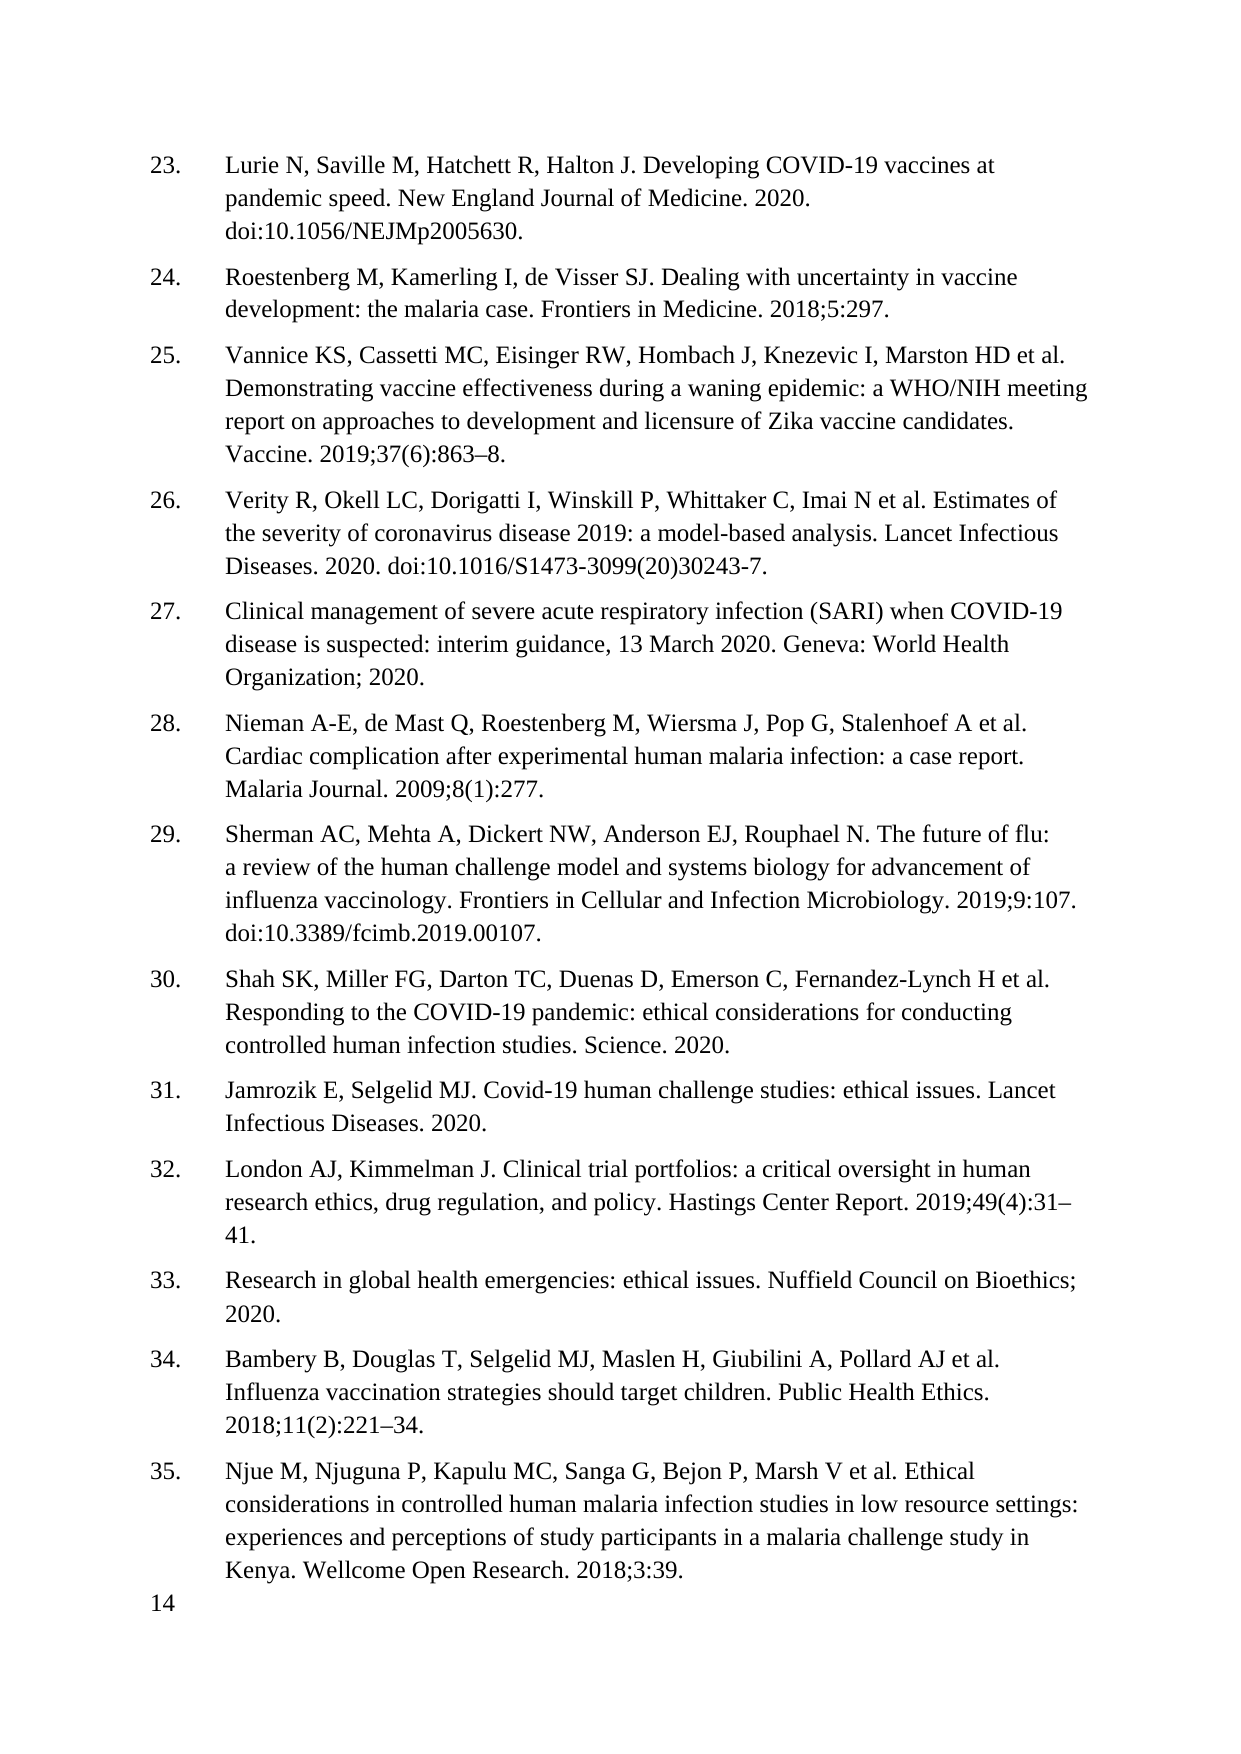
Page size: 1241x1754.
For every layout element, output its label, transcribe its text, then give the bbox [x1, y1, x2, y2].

list 28. Nieman A-E, de Mast Q, Roestenberg M, Wiersma J, Pop G, Stalenhoef A et al. Cardiac complication after experimental human malaria infection: a case report. Malaria Journal. 2009;8(1):277. [150, 708, 1090, 803]
list 31. Jamrozik E, Selgelid MJ. Covid-19 human challenge studies: ethical issues. Lancet Infectious Diseases. 2020. [150, 1076, 1090, 1137]
list 26. Verity R, Okell LC, Dorigatti I, Winskill P, Whittaker C, Imai N et al. Estimates of the severity of coronavirus disease 2019: a model-based analysis. Lancet Infectious Diseases. 2020. doi:10.1016/S1473-3099(20)30243-7. [150, 485, 1090, 579]
list 29. Sherman AC, Mehta A, Dickert NW, Anderson EJ, Rouphael N. The future of flu: a review of the human challenge model and systems biology for advancement of influenza vaccinology. Frontiers in Cellular and Infection Microbiology. 2019;9:107. doi:10.3389/fcimb.2019.00107. [150, 819, 1090, 947]
list 35. Njue M, Njuguna P, Kapulu MC, Sanga G, Bejon P, Marsh V et al. Ethical considerations in controlled human malaria infection studies in low resource settings: experiences and perceptions of study participants in a malaria challenge study in Kenya. Wellcome Open Research. 2018;3:39. [150, 1456, 1090, 1583]
list 24. Roestenberg M, Kamerling I, de Visser SJ. Dealing with uncertainty in vaccine development: the malaria case. Frontiers in Medicine. 2018;5:297. [150, 262, 1090, 323]
list 23. Lurie N, Saville M, Hatchett R, Halton J. Developing COVID-19 vaccines at pandemic speed. New England Journal of Medicine. 2020. doi:10.1056/NEJMp2005630. [150, 150, 1090, 245]
list 27. Clinical management of severe acute respiratory infection (SARI) when COVID-19 disease is suspected: interim guidance, 13 March 2020. Geneva: World Health Organization; 2020. [150, 596, 1090, 691]
list 25. Vannice KS, Cassetti MC, Eisinger RW, Hombach J, Knezevic I, Marston HD et al. Demonstrating vaccine effectiveness during a waning epidemic: a WHO/NIH meeting report on approaches to development and licensure of Zika vaccine candidates. Vaccine. 2019;37(6):863–8. [150, 340, 1090, 468]
list 34. Bambery B, Douglas T, Selgelid MJ, Maslen H, Giubilini A, Pollard AJ et al. Influenza vaccination strategies should target children. Public Health Ethics. 2018;11(2):221–34. [150, 1344, 1090, 1439]
list 30. Shah SK, Miller FG, Darton TC, Duenas D, Emerson C, Fernandez-Lynch H et al. Responding to the COVID-19 pandemic: ethical considerations for conducting controlled human infection studies. Science. 2020. [150, 964, 1090, 1059]
list 33. Research in global health emergencies: ethical issues. Nuffield Council on Bioethics; 2020. [150, 1266, 1090, 1327]
list 32. London AJ, Kimmelman J. Clinical trial portfolios: a critical oversight in human research ethics, drug regulation, and policy. Hastings Center Report. 2019;49(4):31–41. [150, 1154, 1090, 1249]
